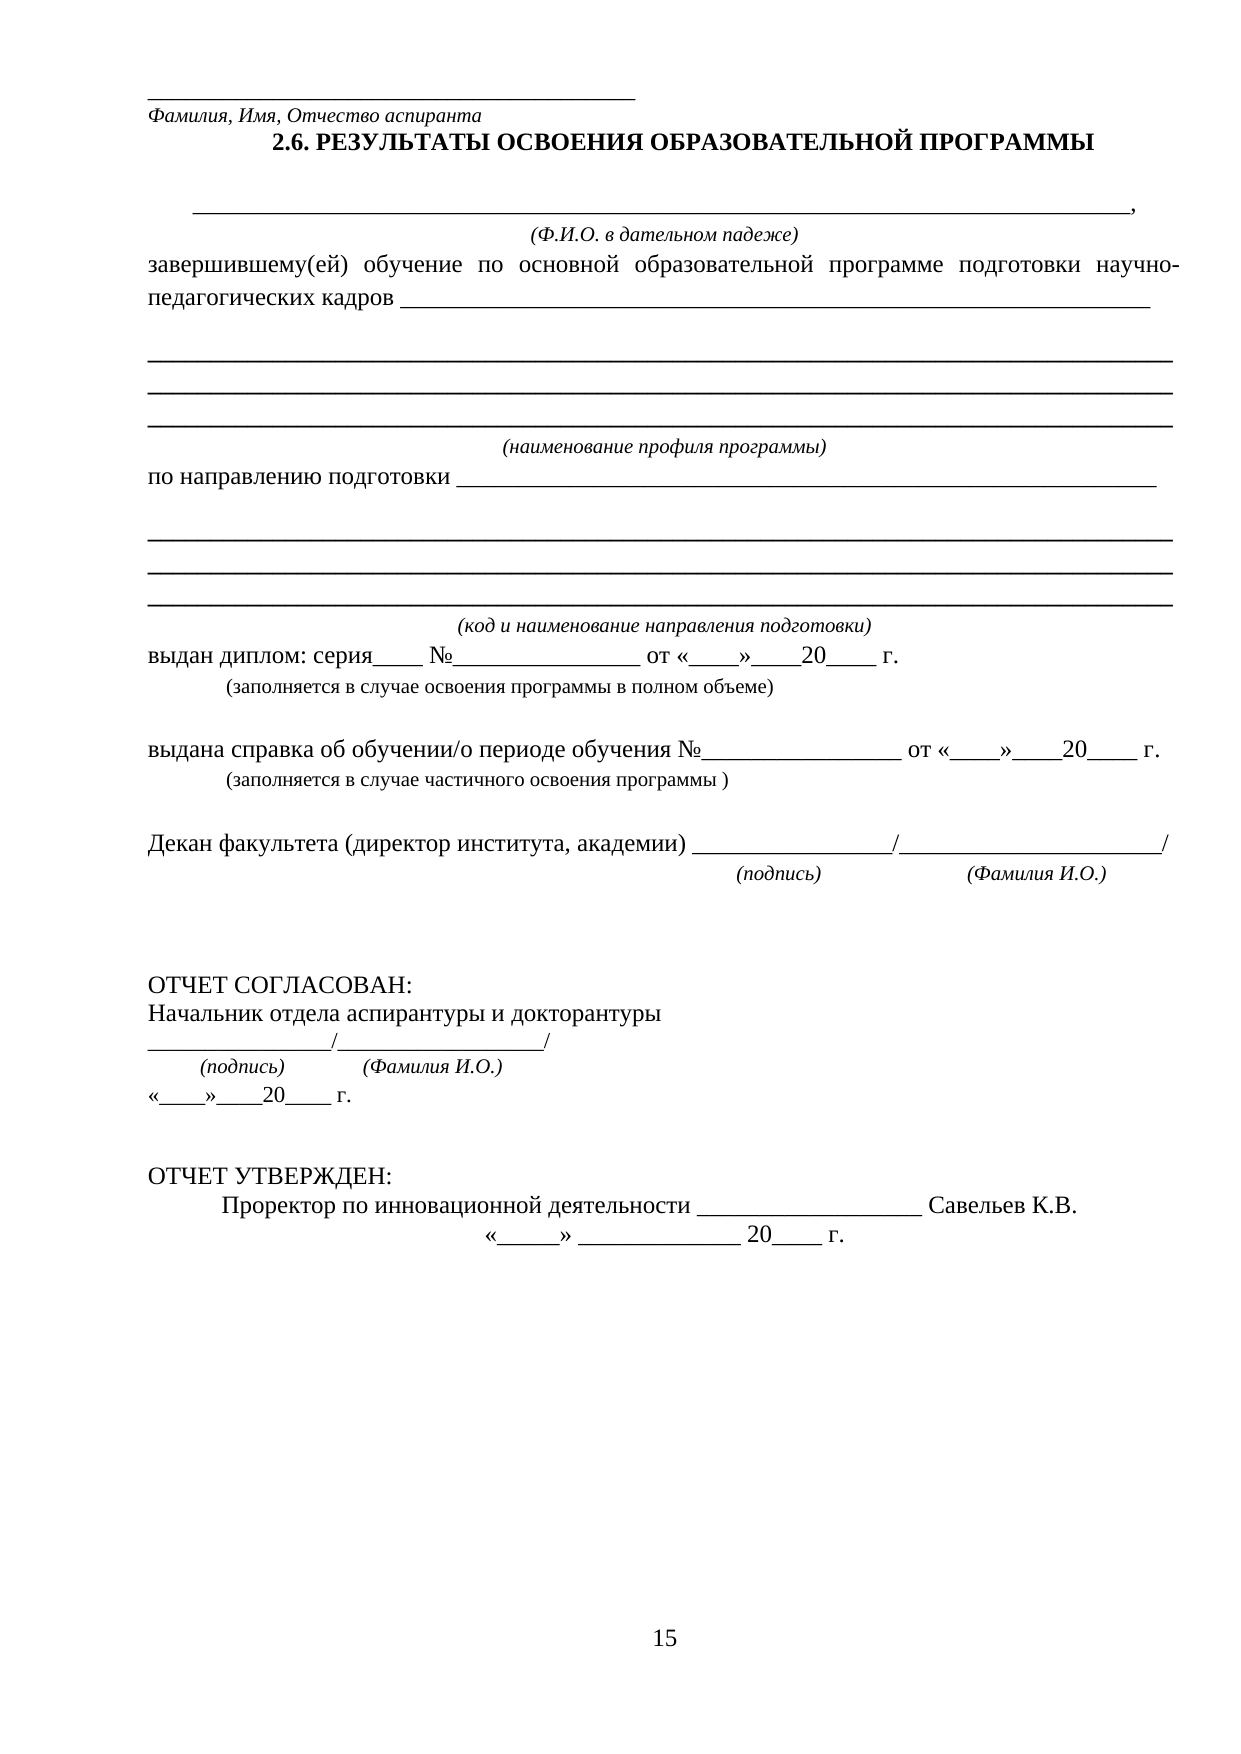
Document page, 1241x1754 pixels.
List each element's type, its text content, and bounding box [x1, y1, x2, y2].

text «_____» _____________ 20____ г. [148, 1219, 1181, 1248]
table_header __________________________________________________________________________________ [136, 515, 1192, 548]
table_cell __________________________________________________________________________________ [136, 548, 1192, 580]
text ОТЧЕТ СОГЛАСОВАН: [148, 970, 1181, 998]
text Проректор по инновационной деятельности __________________ Савельев К.В. [148, 1190, 1181, 1219]
text ОТЧЕТ УТВЕРЖДЕН: [148, 1161, 1181, 1190]
list выдан диплом: серия____ №_______________ от «____»____20____ г. [148, 641, 1181, 669]
list (Ф.И.О. в дательном падеже) [148, 221, 1181, 246]
list (подпись) (Фамилия И.О.) [148, 1054, 1181, 1078]
list по направлению подготовки ________________________________________________________ [148, 461, 1181, 490]
list «____»____20____ г. [148, 1081, 1181, 1108]
text Начальник отдела аспирантуры и докторантуры [148, 998, 1181, 1027]
list (заполняется в случае освоения программы в полном объеме) [148, 674, 1181, 698]
list (заполняется в случае частичного освоения программы ) [148, 767, 1181, 791]
table_cell __________________________________________________________________________________ [136, 369, 1192, 401]
text 2.6. РЕЗУЛЬТАТЫ ОСВОЕНИЯ ОБРАЗОВАТЕЛЬНОЙ ПРОГРАММЫ [185, 127, 1181, 155]
text ________________/__________________/ [148, 1027, 1181, 1054]
text выдана справка об обучении/о периоде обучения №________________ от «____»____20____ г. [148, 734, 1181, 763]
list завершившему(ей) обучение по основной образовательной программе подготовки научно-педагогических кадров ____________________________________________________________ [148, 249, 1181, 311]
text Декан факультета (директор института, академии) ________________/_____________________/ [148, 828, 1181, 857]
list (код и наименование направления подготовки) [148, 613, 1181, 637]
list (подпись) (Фамилия И.О.) [148, 861, 1181, 885]
table_cell __________________________________________________________________________________ [136, 401, 1192, 434]
table_cell __________________________________________________________________________________ [136, 580, 1192, 613]
table_header __________________________________________________________________________________ [136, 336, 1192, 368]
list ___________________________________________________________________________, [148, 188, 1181, 217]
list (наименование профиля программы) [148, 434, 1181, 458]
